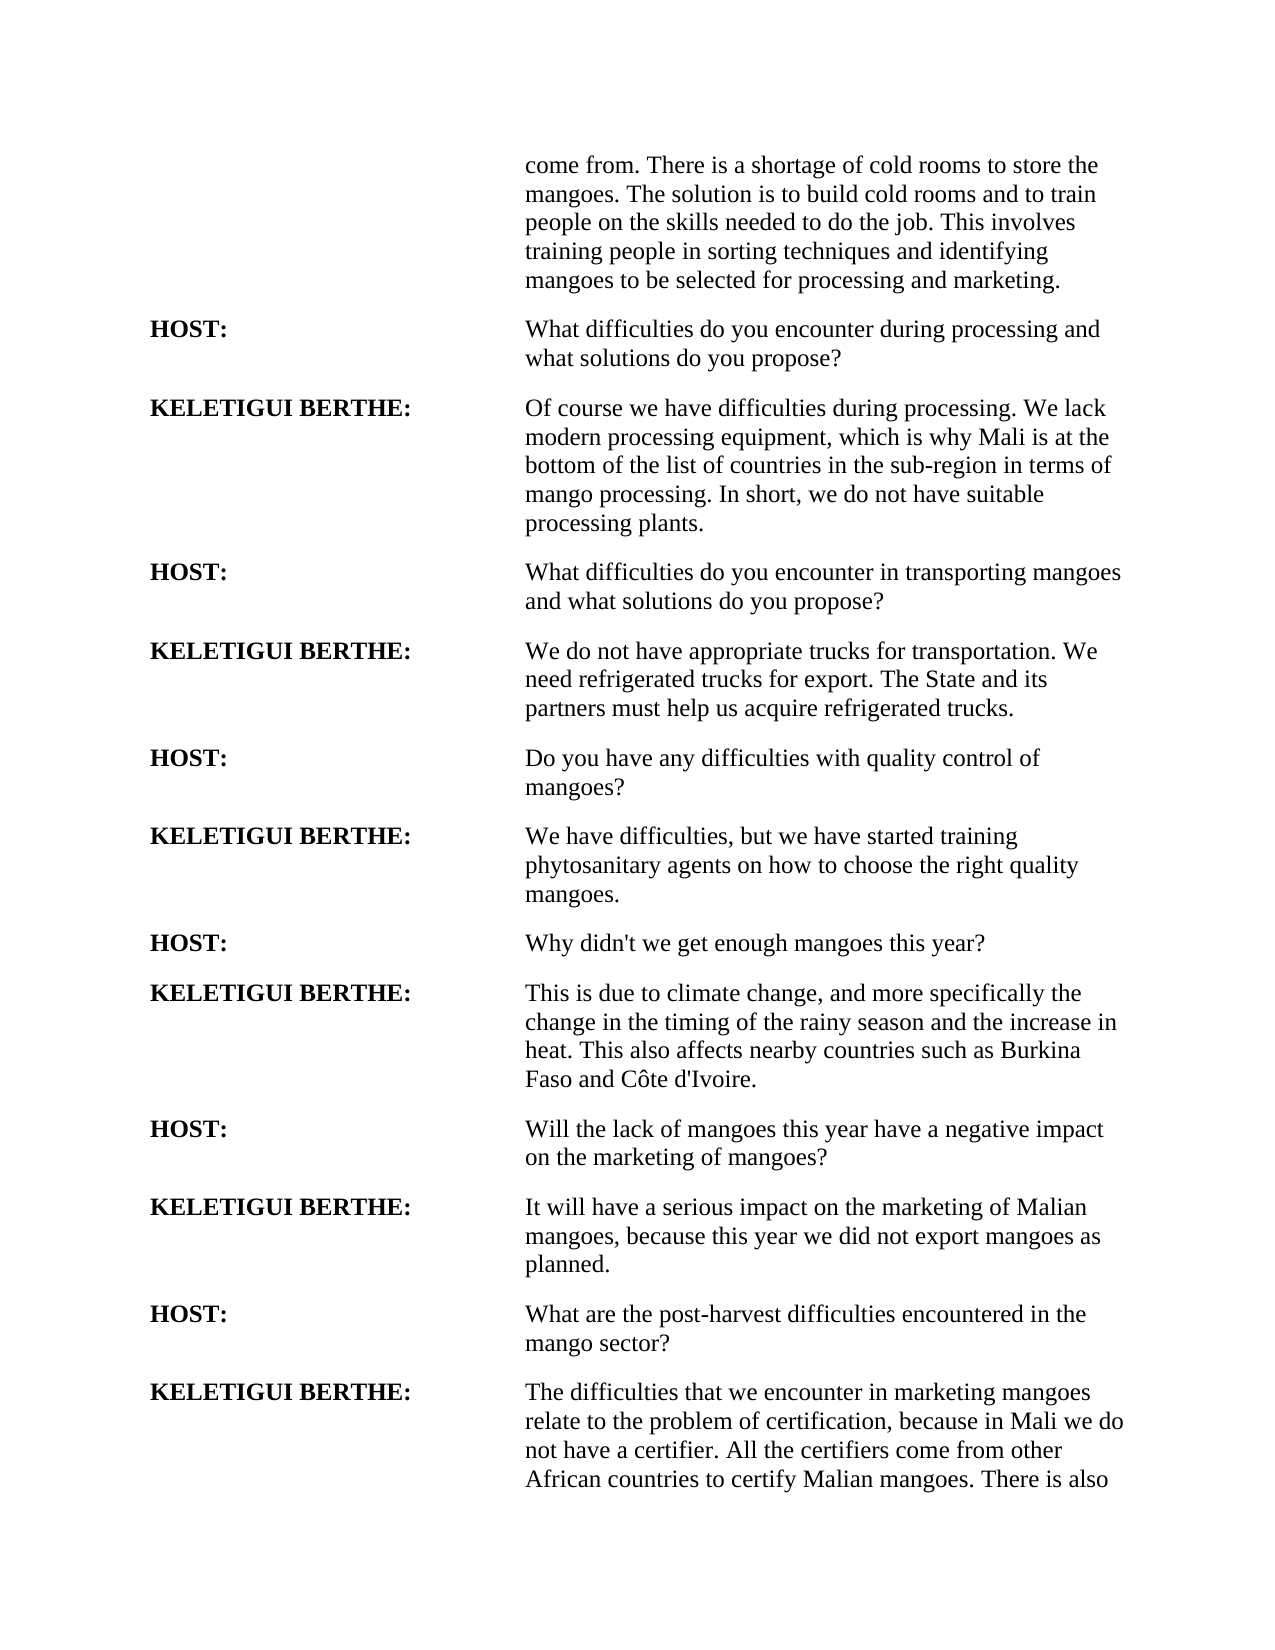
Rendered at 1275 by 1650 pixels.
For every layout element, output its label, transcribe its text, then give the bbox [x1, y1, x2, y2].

text HOST: What difficulties do you encounter during processing and what solutions do you propose? [150, 314, 1125, 372]
text KELETIGUI BERTHE: It will have a serious impact on the marketing of Malian mangoes, because this year we did not export mangoes as planned. [150, 1192, 1125, 1278]
text HOST: What difficulties do you encounter in transporting mangoes and what solutions do you propose? [150, 557, 1125, 615]
text HOST: Will the lack of mangoes this year have a negative impact on the marketing of mangoes? [150, 1114, 1125, 1171]
text HOST: Do you have any difficulties with quality control of mangoes? [150, 743, 1125, 800]
text KELETIGUI BERTHE: We have difficulties, but we have started training phytosanitary agents on how to choose the right quality mangoes. [150, 821, 1125, 907]
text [150, 150, 1125, 294]
text HOST: What are the post-harvest difficulties encountered in the mango sector? [150, 1299, 1125, 1357]
text HOST: Why didn't we get enough mangoes this year? [150, 928, 1125, 957]
text KELETIGUI BERTHE: We do not have appropriate trucks for transportation. We need refrigerated trucks for export. The State and its partners must help us acquire refrigerated trucks. [150, 636, 1125, 722]
text KELETIGUI BERTHE: This is due to climate change, and more specifically the change in the timing of the rainy season and the increase in heat. This also affects nearby countries such as Burkina Faso and Côte d'Ivoire. [150, 978, 1125, 1093]
text KELETIGUI BERTHE: Of course we have difficulties during processing. We lack modern processing equipment, which is why Mali is at the bottom of the list of countries in the sub-region in terms of mango processing. In short, we do not have suitable processing plants. [150, 393, 1125, 537]
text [150, 1377, 1125, 1492]
